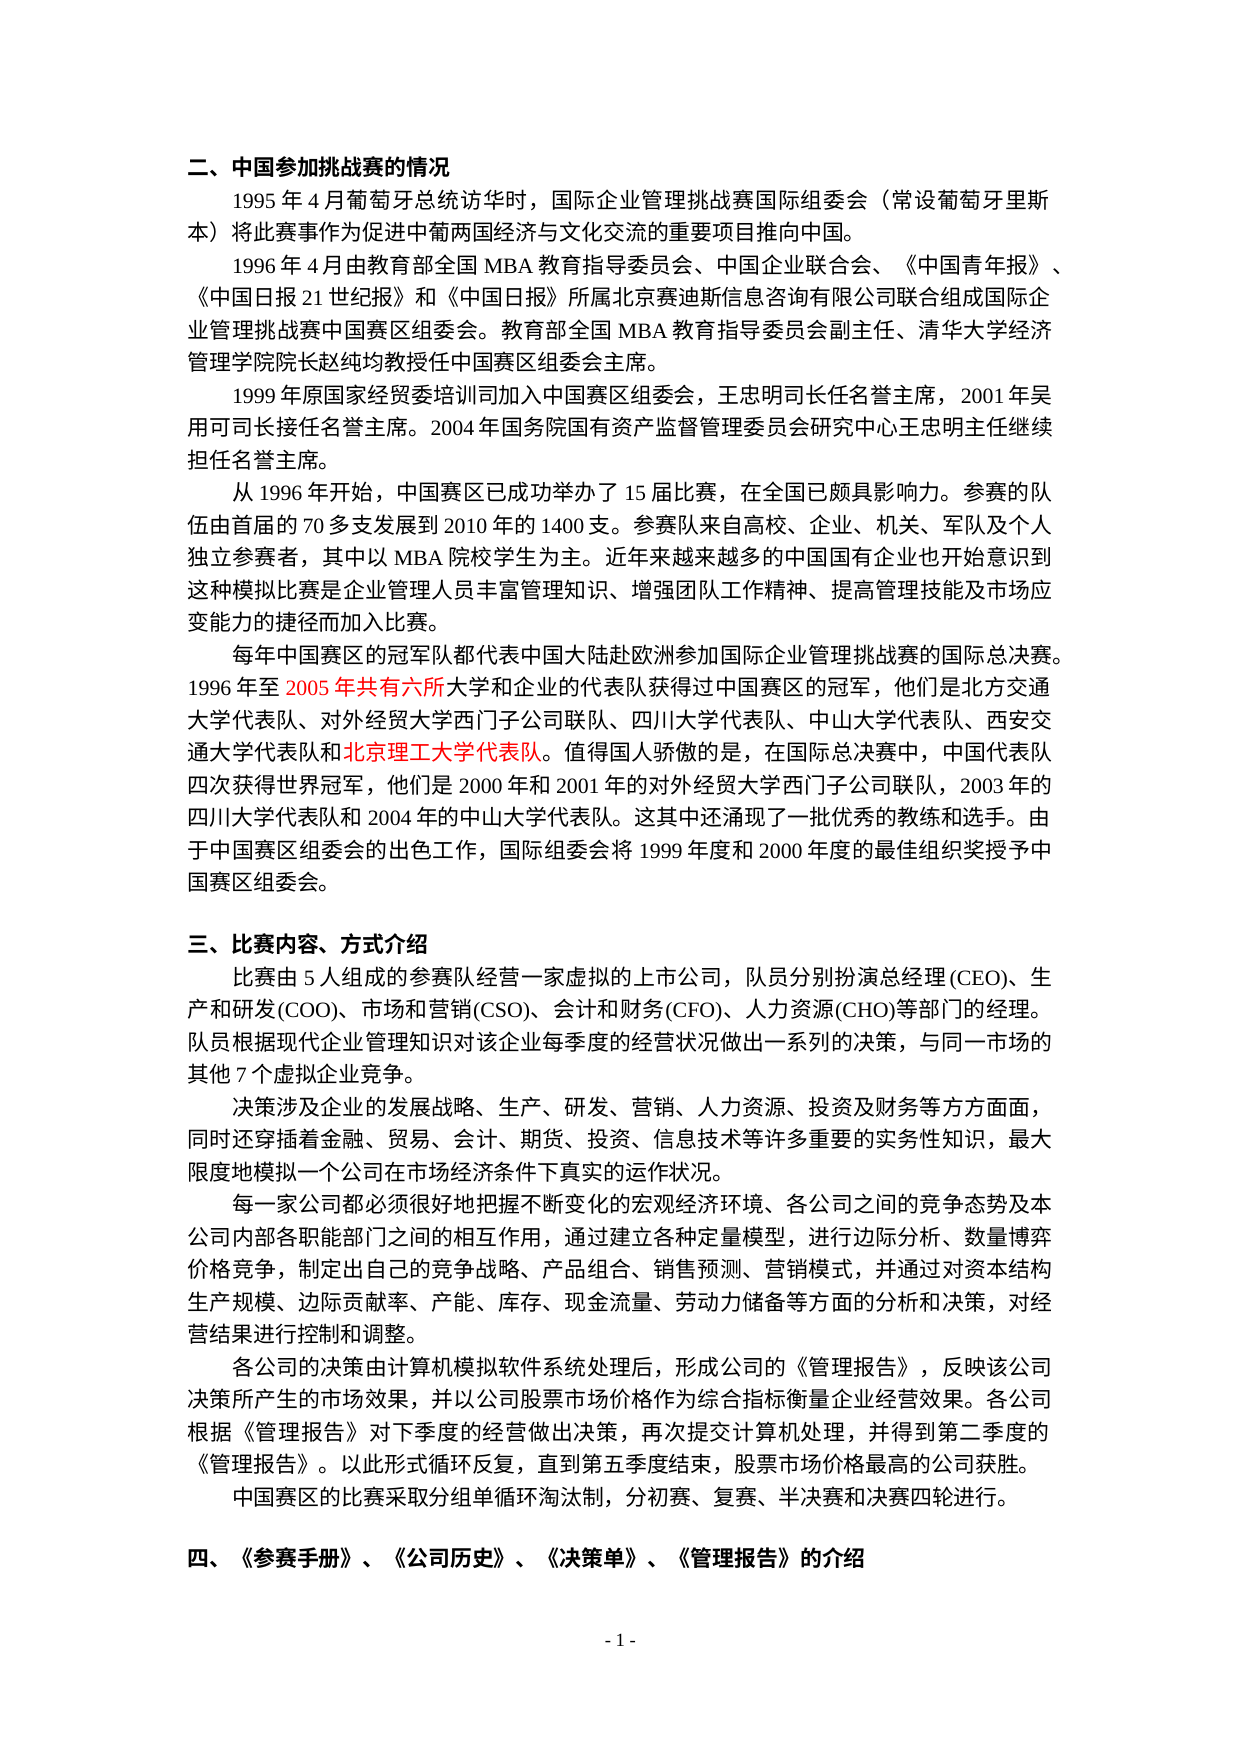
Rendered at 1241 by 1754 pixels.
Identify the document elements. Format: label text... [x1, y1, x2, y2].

text 每一家公司都必须很好地把握不断变化的宏观经济环境、各公司之间的竞争态势及本公司内部各职能部门之间的相互作用，通过建立各种定量模型，进行边际分析、数量博弈、价格竞争，制定出自己的竞争战略、产品组合、销售预测、营销模式，并通过对资本结构、生产规模、边际贡献率、产能、库存、现金流量、劳动力储备等方面的分析和决策，对经营结果进行控制和调整。 [187, 1187, 1053, 1349]
text 三、比赛内容、方式介绍 [187, 927, 1053, 959]
text 比赛由5人组成的参赛队经营一家虚拟的上市公司，队员分别扮演总经理(CEO)、生产和研发(COO)、市场和营销(CSO)、会计和财务(CFO)、人力资源(CHO)等部门的经理。队员根据现代企业管理知识对该企业每季度的经营状况做出一系列的决策，与同一市场的其他7个虚拟企业竞争。 [187, 959, 1053, 1089]
text 二、中国参加挑战赛的情况 [187, 150, 1053, 182]
text 四、《参赛手册》、《公司历史》、《决策单》、《管理报告》的介绍 [187, 1541, 1053, 1573]
text 从1996年开始，中国赛区已成功举办了15届比赛，在全国已颇具影响力。参赛的队伍由首届的70多支发展到2010年的1400支。参赛队来自高校、企业、机关、军队及个人独立参赛者，其中以MBA院校学生为主。近年来越来越多的中国国有企业也开始意识到这种模拟比赛是企业管理人员丰富管理知识、增强团队工作精神、提高管理技能及市场应变能力的捷径而加入比赛。 [187, 475, 1053, 637]
text 各公司的决策由计算机模拟软件系统处理后，形成公司的《管理报告》，反映该公司决策所产生的市场效果，并以公司股票市场价格作为综合指标衡量企业经营效果。各公司根据《管理报告》对下季度的经营做出决策，再次提交计算机处理，并得到第二季度的《管理报告》。以此形式循环反复，直到第五季度结束，股票市场价格最高的公司获胜。 [187, 1349, 1053, 1479]
text 1995年4月葡萄牙总统访华时，国际企业管理挑战赛国际组委会（常设葡萄牙里斯本）将此赛事作为促进中葡两国经济与文化交流的重要项目推向中国。 [187, 182, 1053, 247]
text 1996年4月由教育部全国MBA教育指导委员会、中国企业联合会、《中国青年报》、《中国日报21世纪报》和《中国日报》所属北京赛迪斯信息咨询有限公司联合组成国际企业管理挑战赛中国赛区组委会。教育部全国MBA教育指导委员会副主任、清华大学经济管理学院院长赵纯均教授任中国赛区组委会主席。 [187, 247, 1053, 377]
text 决策涉及企业的发展战略、生产、研发、营销、人力资源、投资及财务等方方面面，同时还穿插着金融、贸易、会计、期货、投资、信息技术等许多重要的实务性知识，最大限度地模拟一个公司在市场经济条件下真实的运作状况。 [187, 1089, 1053, 1187]
text 每年中国赛区的冠军队都代表中国大陆赴欧洲参加国际企业管理挑战赛的国际总决赛。1996年至2005年共有六所大学和企业的代表队获得过中国赛区的冠军，他们是北方交通大学代表队、对外经贸大学西门子公司联队、四川大学代表队、中山大学代表队、西安交通大学代表队和北京理工大学代表队。值得国人骄傲的是，在国际总决赛中，中国代表队四次获得世界冠军，他们是2000年和2001年的对外经贸大学西门子公司联队，2003年的四川大学代表队和2004年的中山大学代表队。这其中还涌现了一批优秀的教练和选手。由于中国赛区组委会的出色工作，国际组委会将1999年度和2000年度的最佳组织奖授予中国赛区组委会。 [187, 637, 1053, 897]
text 中国赛区的比赛采取分组单循环淘汰制，分初赛、复赛、半决赛和决赛四轮进行。 [187, 1479, 1053, 1512]
text 1999年原国家经贸委培训司加入中国赛区组委会，王忠明司长任名誉主席，2001年吴用可司长接任名誉主席。2004年国务院国有资产监督管理委员会研究中心王忠明主任继续担任名誉主席。 [187, 377, 1053, 475]
